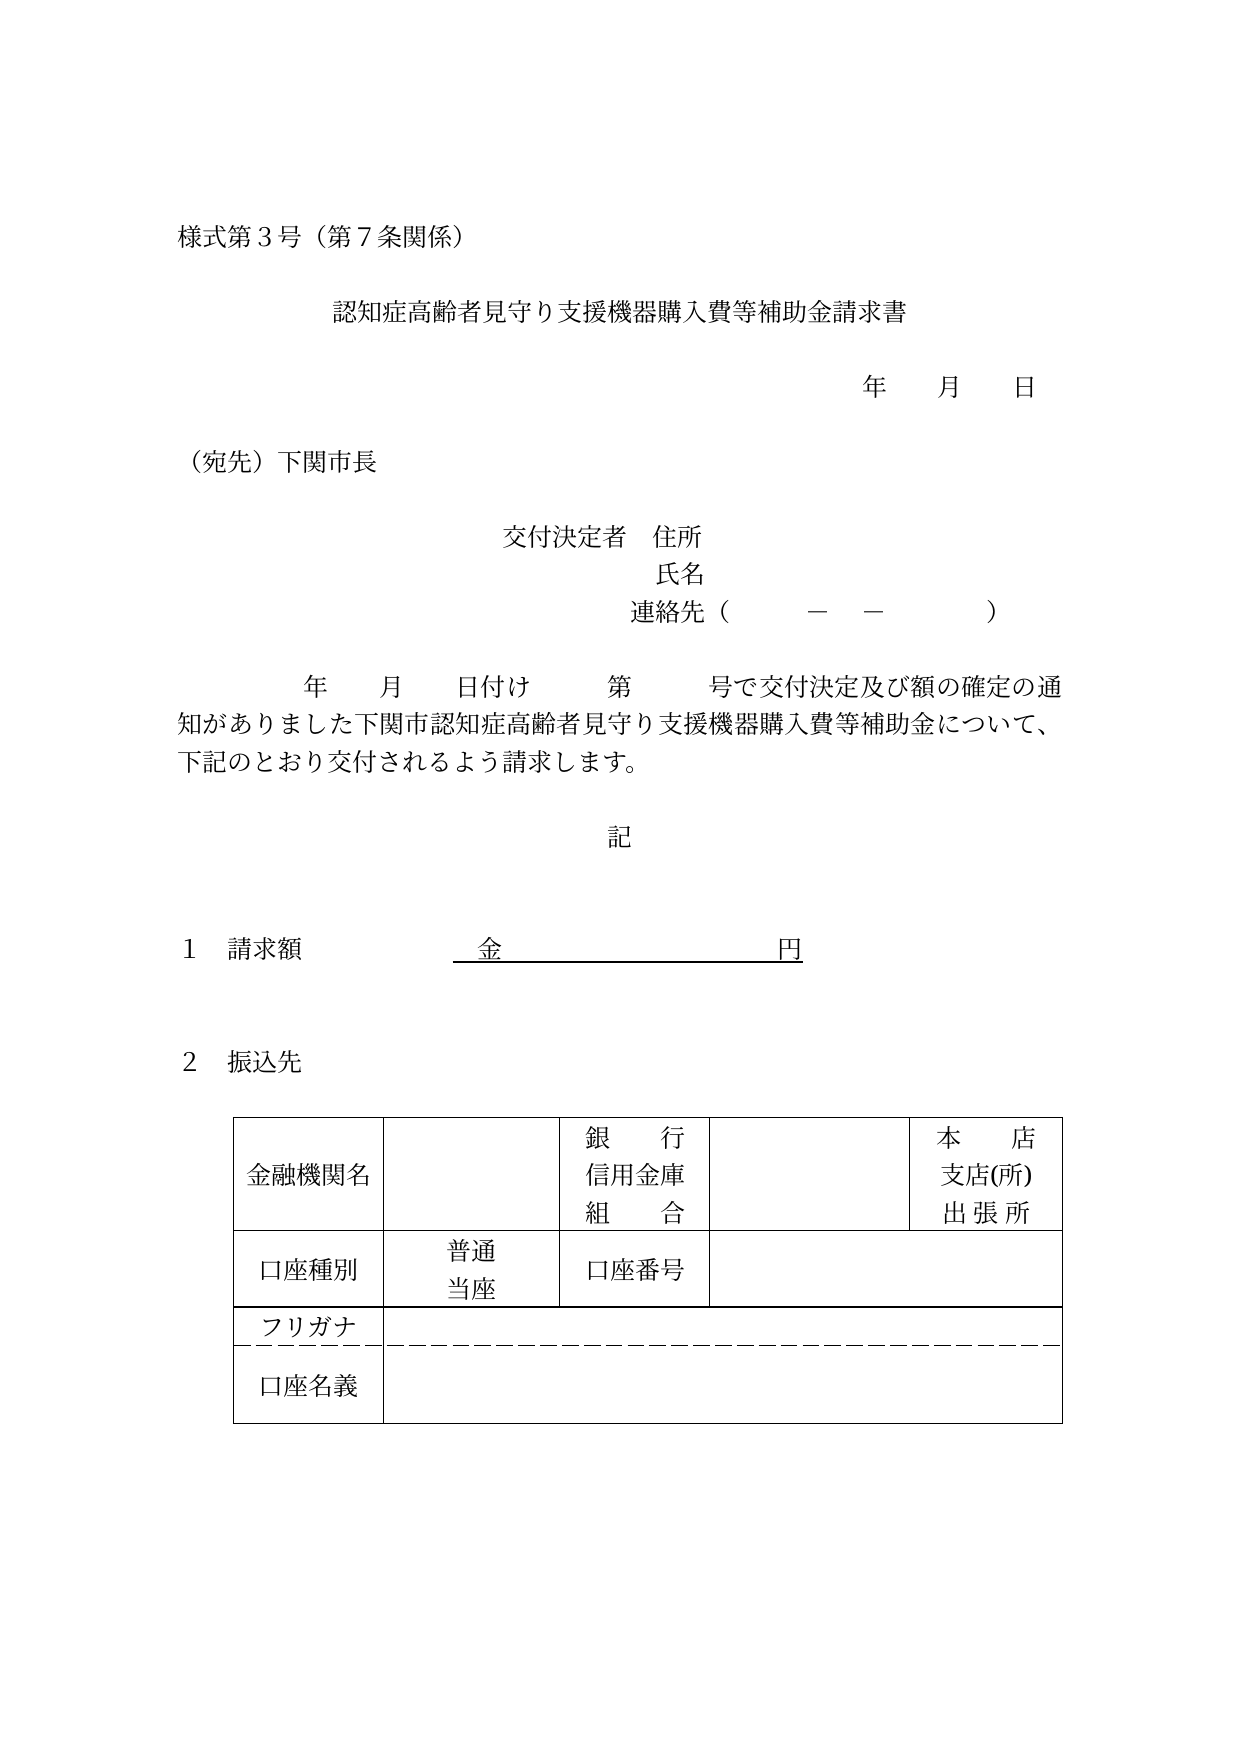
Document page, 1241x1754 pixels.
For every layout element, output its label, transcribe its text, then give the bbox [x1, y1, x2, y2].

text １ 請求額 金 円 [177, 929, 1063, 967]
text 様式第３号（第７条関係） [177, 217, 1063, 254]
subtitle 記 [177, 817, 1063, 854]
text （宛先）下関市長 [177, 442, 1063, 479]
table_cell フリガナ [234, 1308, 383, 1345]
table_cell 口座種別 [234, 1231, 383, 1306]
text 交付決定者 住所 [177, 517, 1063, 554]
table_cell [384, 1308, 1062, 1345]
table_cell 口座名義 [234, 1345, 383, 1423]
table_cell [710, 1231, 1062, 1306]
table_cell 普通 当座 [384, 1231, 559, 1306]
table_header 銀 行 信用金庫 組 合 [560, 1118, 709, 1230]
text 年 月 日 [177, 367, 1037, 404]
text 連絡先（ － － ） [177, 592, 1037, 629]
text 年 月 日付け 第 号で交付決定及び額の確定の通知がありました下関市認知症高齢者見守り支援機器購入費等補助金について、下記のとおり交付されるよう請求します。 [177, 667, 1063, 779]
table_header 本 店 支店(所) 出 張 所 [910, 1118, 1062, 1230]
table_header [384, 1118, 559, 1230]
table_header [710, 1118, 909, 1230]
text 氏名 [177, 554, 1037, 592]
table_cell [384, 1345, 1062, 1423]
table_cell 口座番号 [560, 1231, 709, 1306]
table_header 金融機関名 [234, 1118, 383, 1230]
text ２ 振込先 [177, 1042, 1063, 1079]
text 認知症高齢者見守り支援機器購入費等補助金請求書 [177, 292, 1063, 329]
